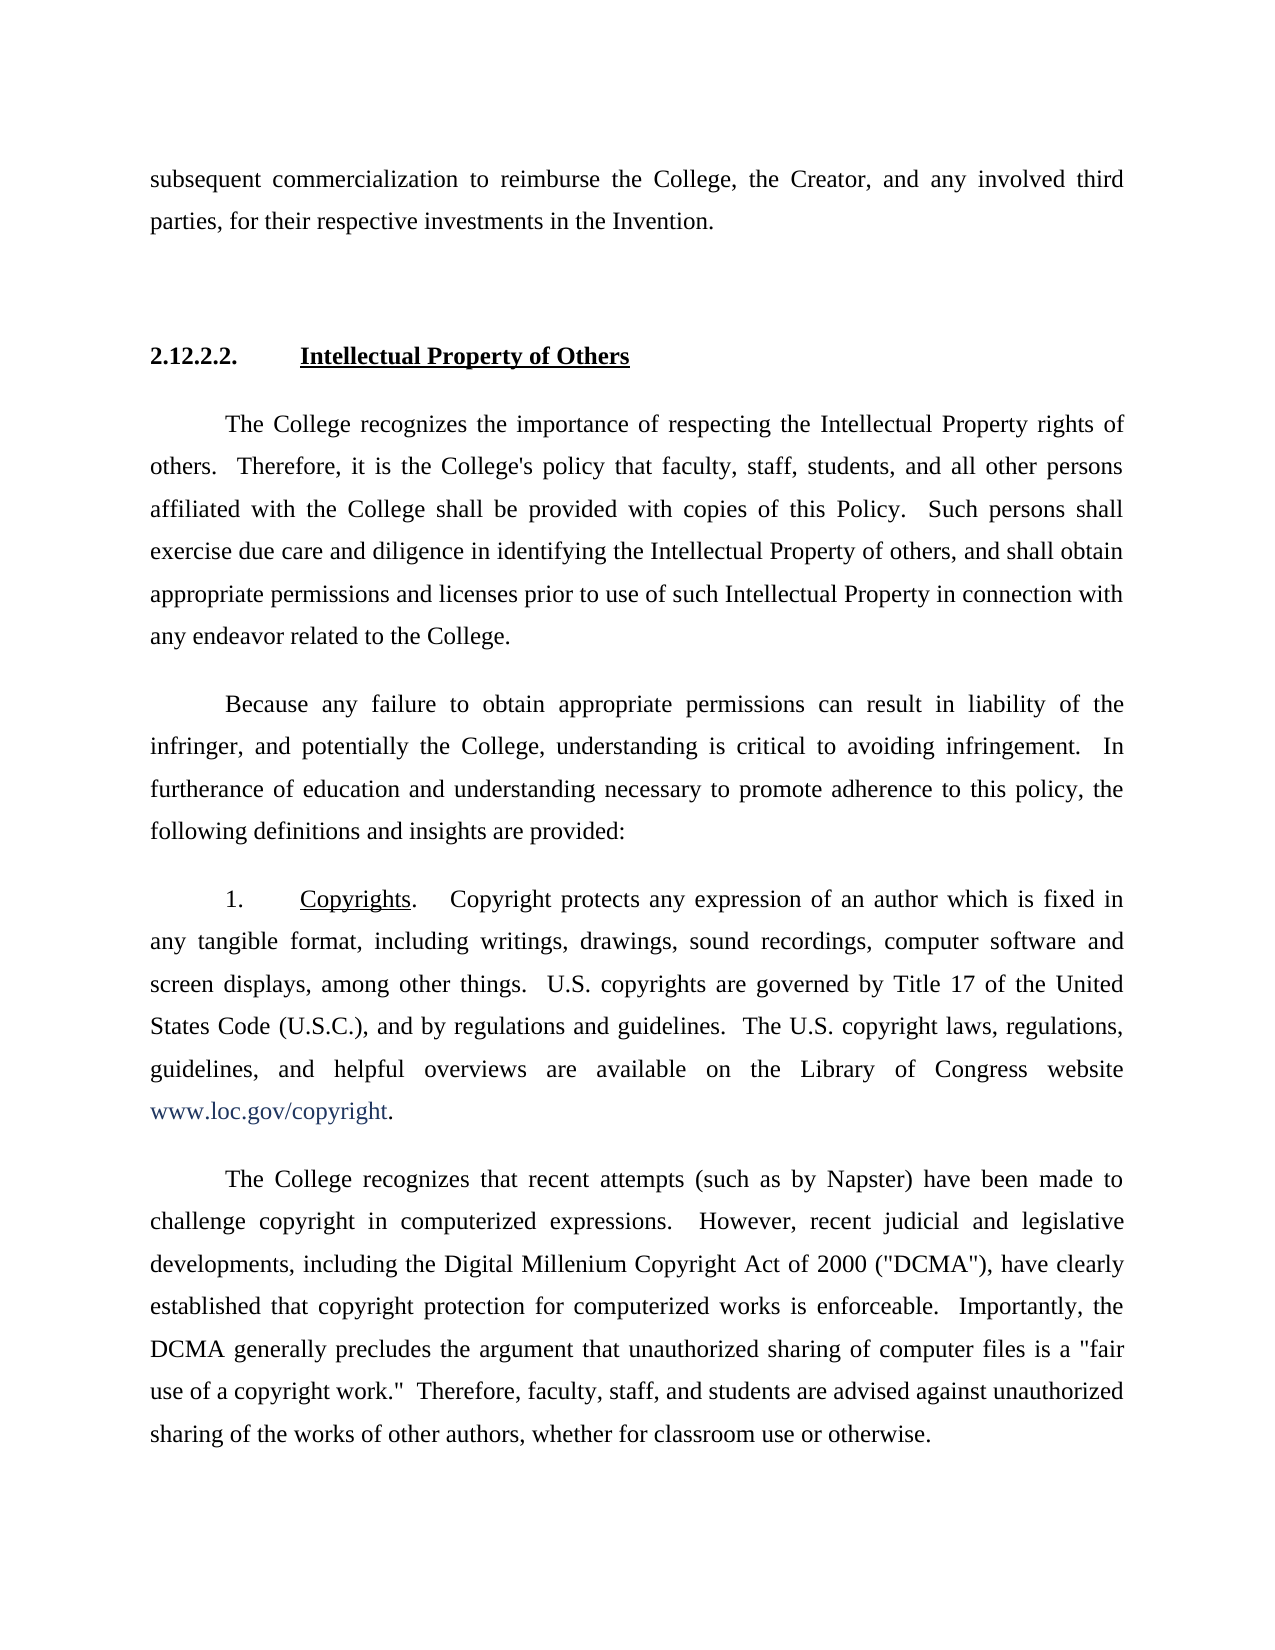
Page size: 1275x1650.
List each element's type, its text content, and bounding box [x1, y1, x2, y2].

text The College recognizes the importance of respecting the Intellectual Property rights of others. Therefore, it is the College's policy that faculty, staff, students, and all other persons affiliated with the College shall be provided with copies of this Policy. Such persons shall exercise due care and diligence in identifying the Intellectual Property of others, and shall obtain appropriate permissions and licenses prior to use of such Intellectual Property in connection with any endeavor related to the College. [150, 395, 1125, 650]
text The College recognizes that recent attempts (such as by Napster) have been made to challenge copyright in computerized expressions. However, recent judicial and legislative developments, including the Digital Millenium Copyright Act of 2000 ("DCMA"), have clearly established that copyright protection for computerized works is enforceable. Importantly, the DCMA generally precludes the argument that unauthorized sharing of computer files is a "fair use of a copyright work." Therefore, faculty, staff, and students are advised against unauthorized sharing of the works of other authors, whether for classroom use or otherwise. [150, 1150, 1125, 1447]
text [150, 150, 1125, 235]
text 2.12.2.2. Intellectual Property of Others [150, 327, 1125, 370]
text Because any failure to obtain appropriate permissions can result in liability of the infringer, and potentially the College, understanding is critical to avoiding infringement. In furtherance of education and understanding necessary to promote adherence to this policy, the following definitions and insights are provided: [150, 675, 1125, 845]
text 1. Copyrights. Copyright protects any expression of an author which is fixed in any tangible format, including writings, drawings, sound recordings, computer software and screen displays, among other things. U.S. copyrights are governed by Title 17 of the United States Code (U.S.C.), and by regulations and guidelines. The U.S. copyright laws, regulations, guidelines, and helpful overviews are available on the Library of Congress website www.loc.gov/copyright. [150, 870, 1125, 1125]
